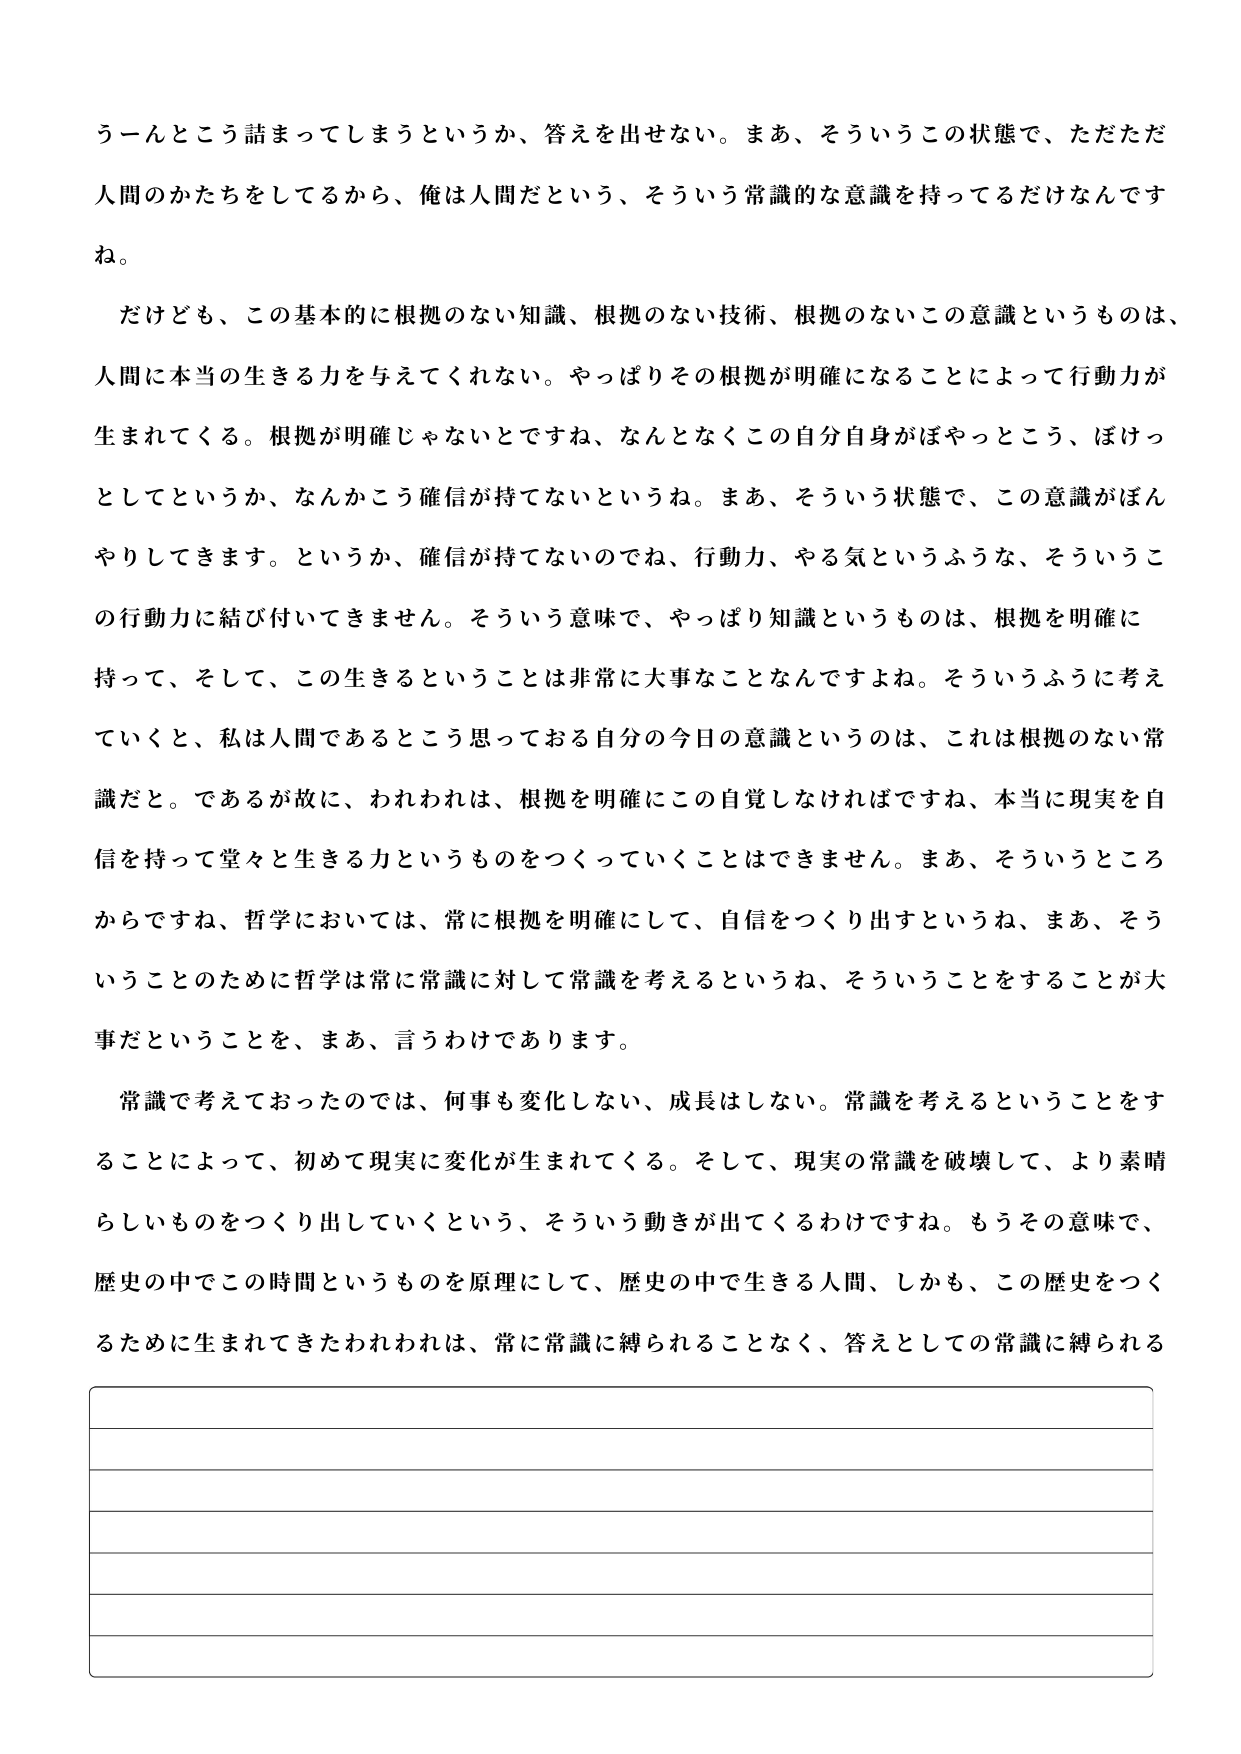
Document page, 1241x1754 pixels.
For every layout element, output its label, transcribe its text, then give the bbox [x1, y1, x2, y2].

picture [88, 1386, 1154, 1678]
text だけども、この基本的に根拠のない知識、根拠のない技術、根拠のないこの意識というものは、人間に本当の生きる力を与えてくれない。やっぱりその根拠が明確になることによって行動力が生まれてくる。根拠が明確じゃないとですね、なんとなくこの自分自身がぼやっとこう、ぼけっとしてというか、なんかこう確信が持てないというね。まあ、そういう状態で、この意識がぼんやりしてきます。というか、確信が持てないのでね、行動力、やる気というふうな、そういうこの行動力に結び付いてきません。そういう意味で、やっぱり知識というものは、根拠を明確に持って、そして、この生きるということは非常に大事なことなんですよね。そういうふうに考えていくと、私は人間であるとこう思っておる自分の今日の意識というのは、これは根拠のない常識だと。であるが故に、われわれは、根拠を明確にこの自覚しなければですね、本当に現実を自信を持って堂々と生きる力というものをつくっていくことはできません。まあ、そういうところからですね、哲学においては、常に根拠を明確にして、自信をつくり出すというね、まあ、そういうことのために哲学は常に常識に対して常識を考えるというね、そういうことをすることが大事だということを、まあ、言うわけであります。 [94, 284, 1169, 1070]
